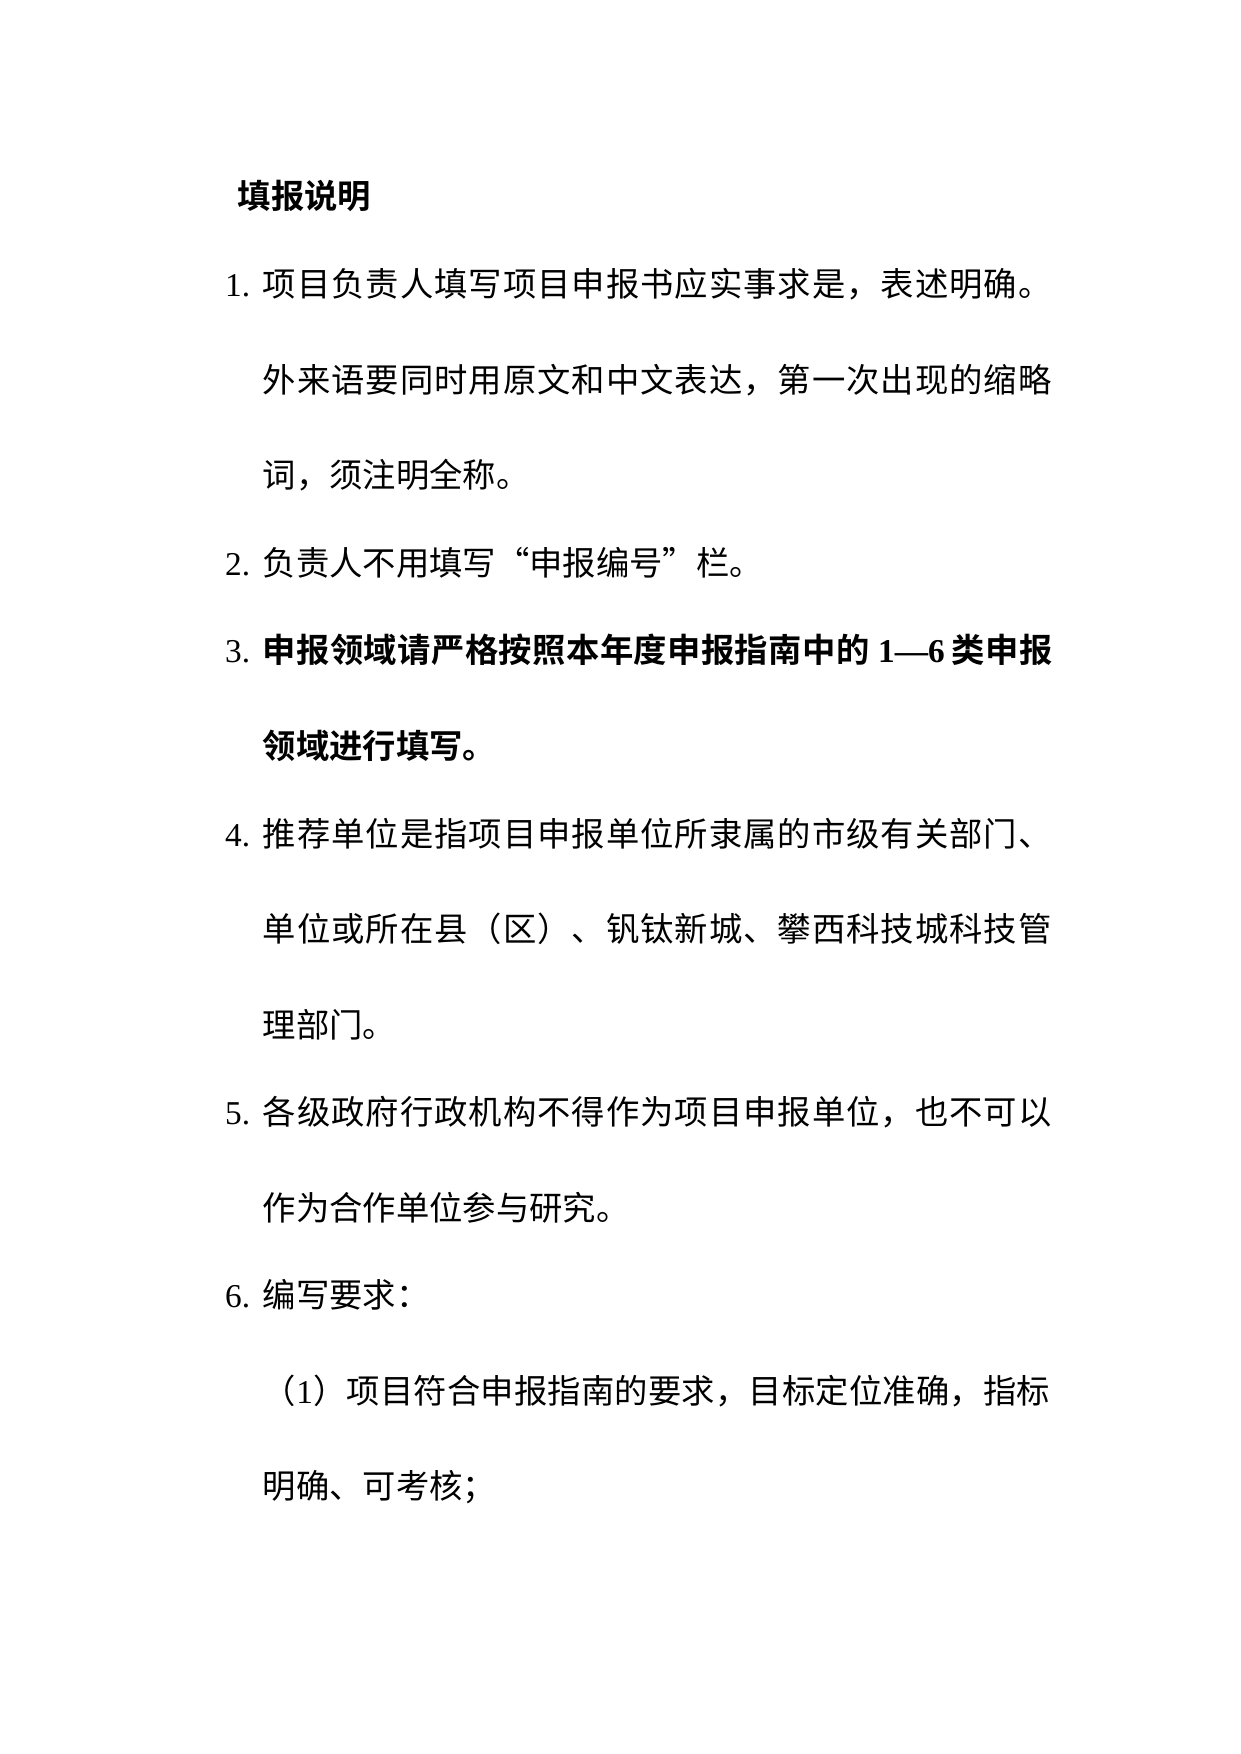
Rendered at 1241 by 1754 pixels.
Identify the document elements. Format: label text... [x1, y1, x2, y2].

text 填报说明 [187, 162, 1053, 227]
list 各级政府行政机构不得作为项目申报单位，也不可以作为合作单位参与研究。 [225, 1078, 1053, 1238]
list 负责人不用填写“申报编号”栏。 [225, 528, 1053, 593]
list 项目负责人填写项目申报书应实事求是，表述明确。外来语要同时用原文和中文表达，第一次出现的缩略词，须注明全称。 [225, 249, 1053, 506]
list 申报领域请严格按照本年度申报指南中的1—6类申报领域进行填写。 [225, 616, 1053, 776]
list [225, 1261, 1053, 1517]
list 推荐单位是指项目申报单位所隶属的市级有关部门、单位或所在县（区）、钒钛新城、攀西科技城科技管理部门。 [225, 799, 1053, 1055]
